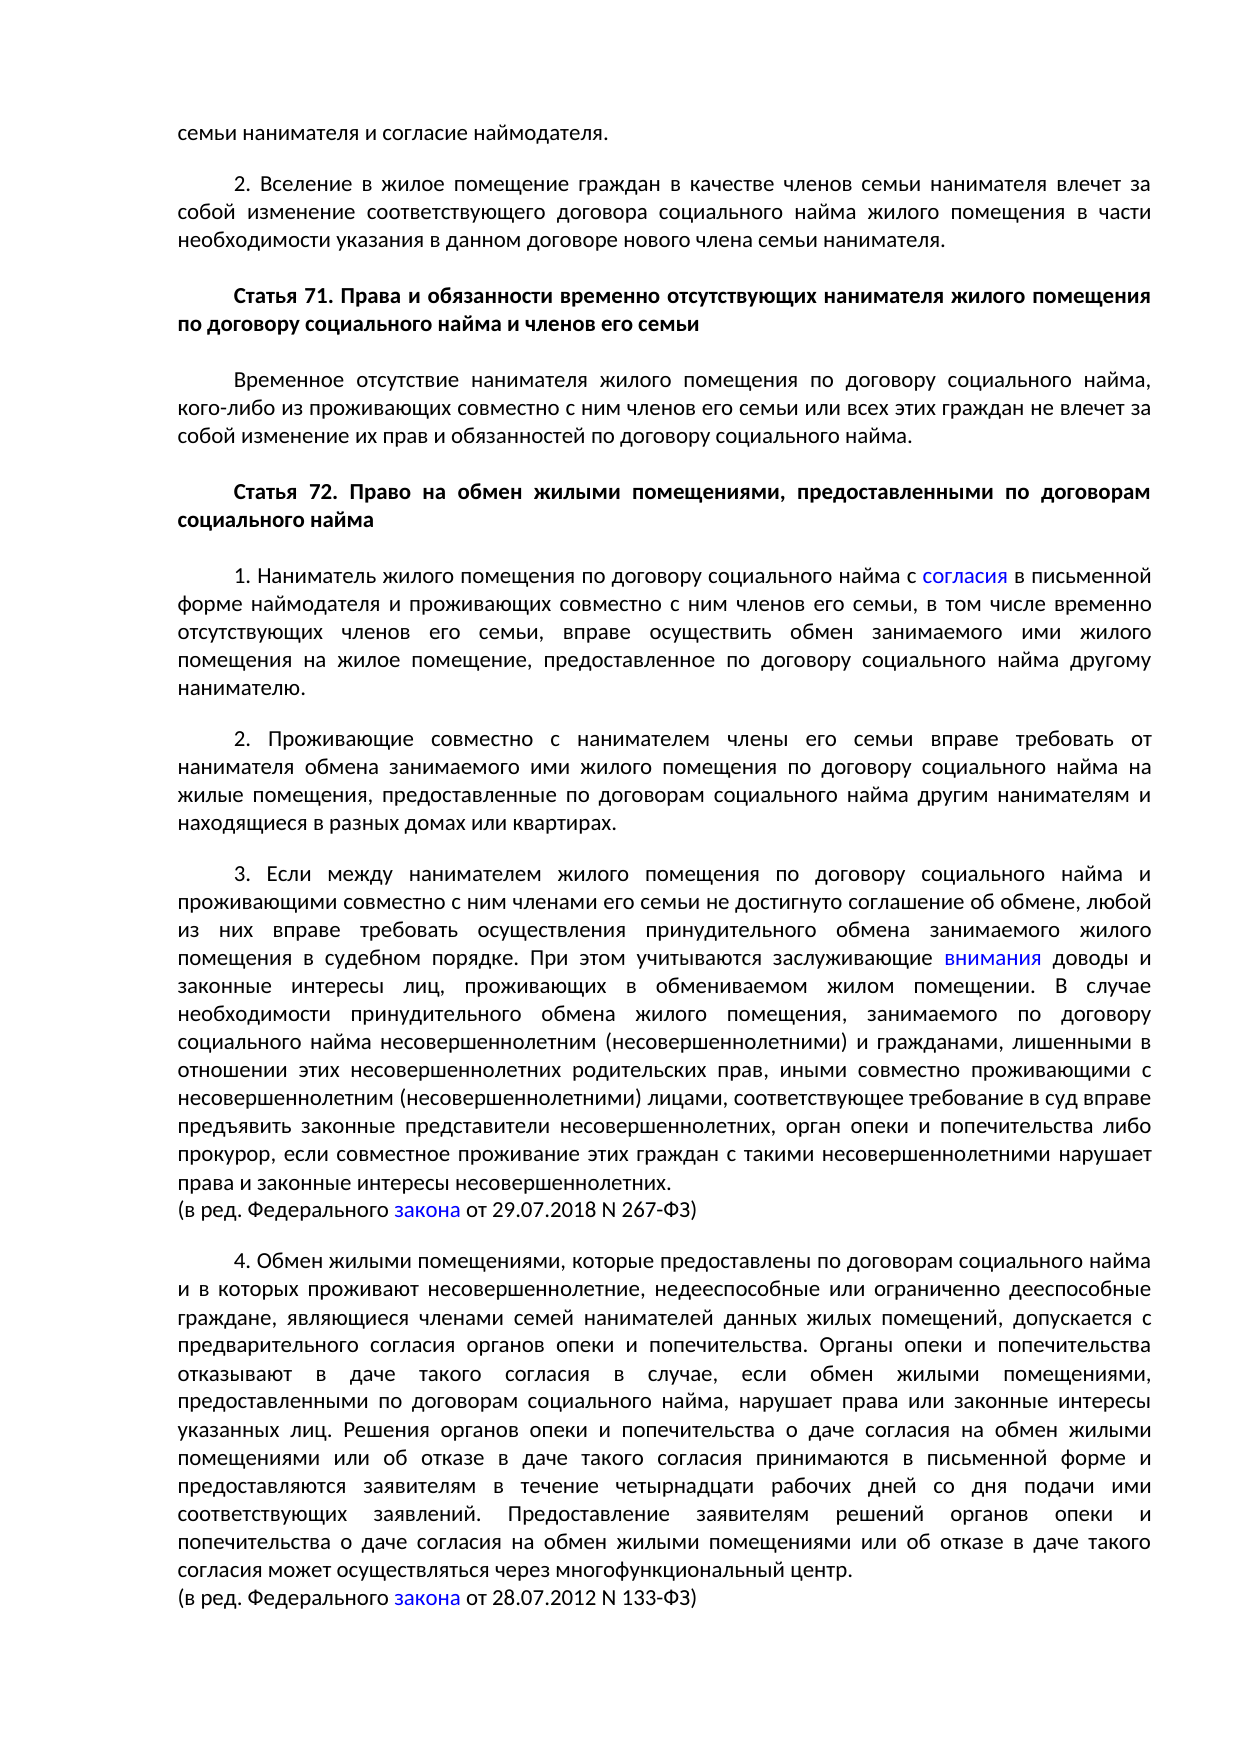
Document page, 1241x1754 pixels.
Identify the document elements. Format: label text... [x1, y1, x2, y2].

text 2. Проживающие совместно с нанимателем члены его семьи вправе требовать от нанимателя обмена занимаемого ими жилого помещения по договору социального найма на жилые помещения, предоставленные по договорам социального найма другим нанимателям и находящиеся в разных домах или квартирах. [177, 724, 1152, 836]
text Временное отсутствие нанимателя жилого помещения по договору социального найма, кого-либо из проживающих совместно с ним членов его семьи или всех этих граждан не влечет за собой изменение их прав и обязанностей по договору социального найма. [177, 365, 1152, 449]
text 1. Наниматель жилого помещения по договору социального найма с согласия в письменной форме наймодателя и проживающих совместно с ним членов его семьи, в том числе временно отсутствующих членов его семьи, вправе осуществить обмен занимаемого ими жилого помещения на жилое помещение, предоставленное по договору социального найма другому нанимателю. [177, 561, 1152, 701]
text (в ред. Федерального закона от 29.07.2018 N 267-ФЗ) [177, 1196, 1152, 1224]
title Статья 71. Права и обязанности временно отсутствующих нанимателя жилого помещения по договору социального найма и членов его семьи [177, 281, 1152, 337]
text 2. Вселение в жилое помещение граждан в качестве членов семьи нанимателя влечет за собой изменение соответствующего договора социального найма жилого помещения в части необходимости указания в данном договоре нового члена семьи нанимателя. [177, 169, 1152, 253]
text (в ред. Федерального закона от 28.07.2012 N 133-ФЗ) [177, 1583, 1152, 1611]
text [177, 118, 1152, 146]
title Статья 72. Право на обмен жилыми помещениями, предоставленными по договорам социального найма [177, 477, 1152, 533]
text 3. Если между нанимателем жилого помещения по договору социального найма и проживающими совместно с ним членами его семьи не достигнуто соглашение об обмене, любой из них вправе требовать осуществления принудительного обмена занимаемого жилого помещения в судебном порядке. При этом учитываются заслуживающие внимания доводы и законные интересы лиц, проживающих в обмениваемом жилом помещении. В случае необходимости принудительного обмена жилого помещения, занимаемого по договору социального найма несовершеннолетним (несовершеннолетними) и гражданами, лишенными в отношении этих несовершеннолетних родительских прав, иными совместно проживающими с несовершеннолетним (несовершеннолетними) лицами, соответствующее требование в суд вправе предъявить законные представители несовершеннолетних, орган опеки и попечительства либо прокурор, если совместное проживание этих граждан с такими несовершеннолетними нарушает права и законные интересы несовершеннолетних. [177, 859, 1152, 1196]
text 4. Обмен жилыми помещениями, которые предоставлены по договорам социального найма и в которых проживают несовершеннолетние, недееспособные или ограниченно дееспособные граждане, являющиеся членами семей нанимателей данных жилых помещений, допускается с предварительного согласия органов опеки и попечительства. Органы опеки и попечительства отказывают в даче такого согласия в случае, если обмен жилыми помещениями, предоставленными по договорам социального найма, нарушает права или законные интересы указанных лиц. Решения органов опеки и попечительства о даче согласия на обмен жилыми помещениями или об отказе в даче такого согласия принимаются в письменной форме и предоставляются заявителям в течение четырнадцати рабочих дней со дня подачи ими соответствующих заявлений. Предоставление заявителям решений органов опеки и попечительства о даче согласия на обмен жилыми помещениями или об отказе в даче такого согласия может осуществляться через многофункциональный центр. [177, 1247, 1152, 1583]
